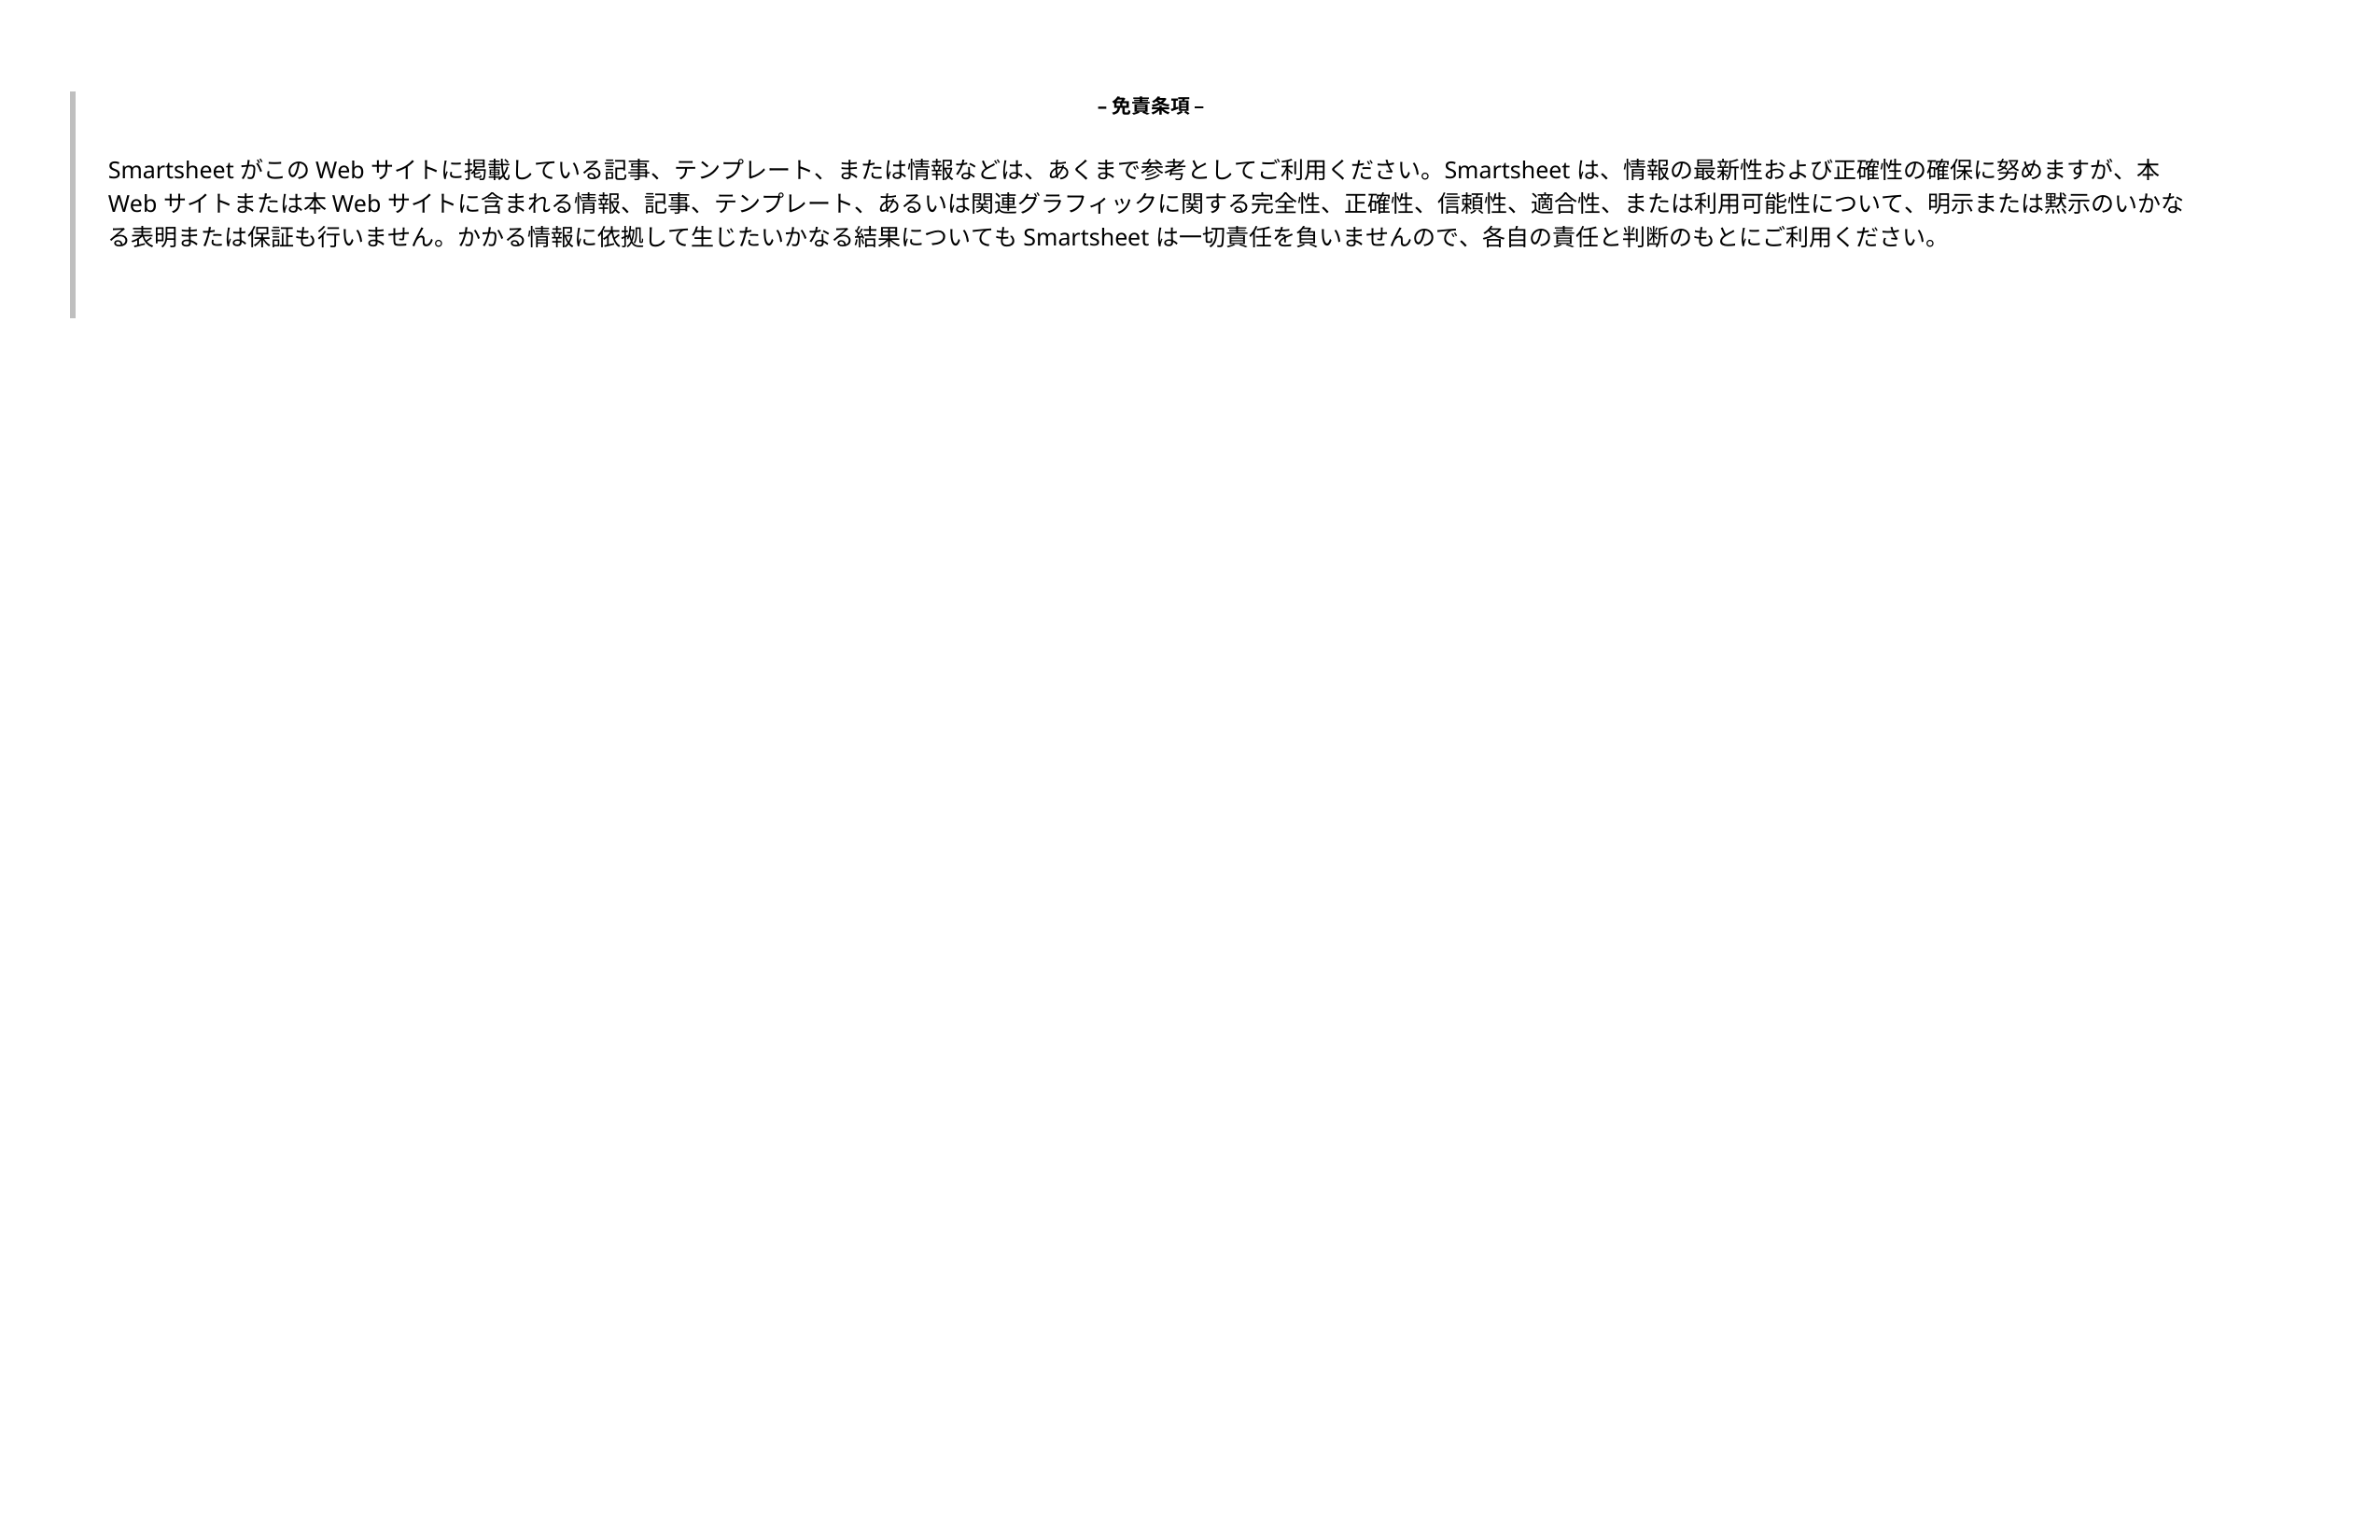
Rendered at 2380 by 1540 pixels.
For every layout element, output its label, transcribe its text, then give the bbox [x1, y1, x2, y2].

table_header – 免責条項 – Smartsheet がこの Web サイトに掲載している記事、テンプレート、または情報などは、あくまで参考としてご利用ください。Smartsheet は、情報の最新性および正確性の確保に努めますが、本 Web サイトまたは本 Web サイトに含まれる情報、記事、テンプレート、あるいは関連グラフィックに関する完全性、正確性、信頼性、適合性、または利用可能性について、明示または黙示のいかなる表明または保証も行いません。かかる情報に依拠して生じたいかなる結果についても Smartsheet は一切責任を負いませんので、各自の責任と判断のもとにご利用ください。 [76, 91, 2205, 318]
